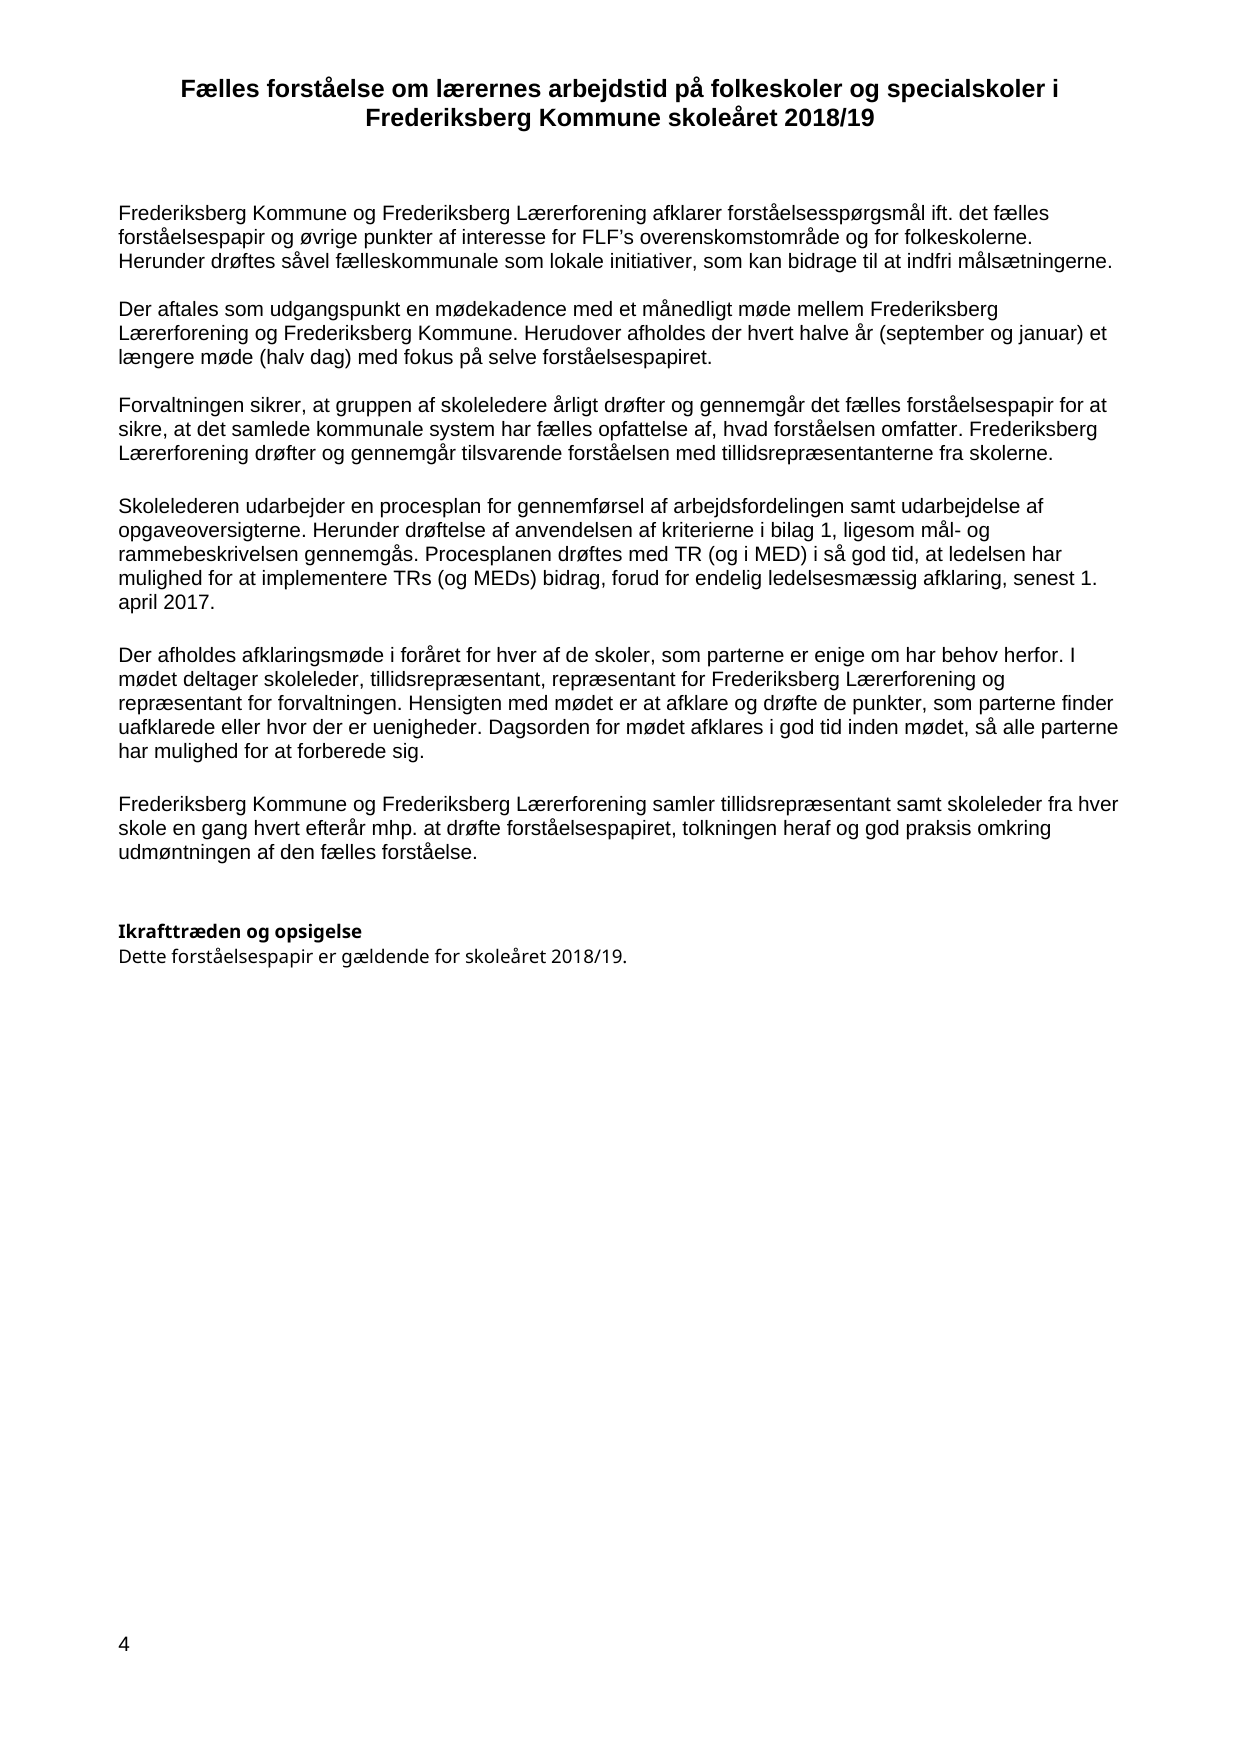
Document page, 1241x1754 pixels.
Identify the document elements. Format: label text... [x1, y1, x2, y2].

text Frederiksberg Kommune og Frederiksberg Lærerforening afklarer forståelsesspørgsmål ift. det fælles forståelsespapir og øvrige punkter af interesse for FLF’s overenskomstområde og for folkeskolerne. Herunder drøftes såvel fælleskommunale som lokale initiativer, som kan bidrage til at indfri målsætningerne. [118, 201, 1122, 273]
text Frederiksberg Kommune og Frederiksberg Lærerforening samler tillidsrepræsentant samt skoleleder fra hver skole en gang hvert efterår mhp. at drøfte forståelsespapiret, tolkningen heraf og god praksis omkring udmøntningen af den fælles forståelse. [118, 792, 1122, 864]
text Der afholdes afklaringsmøde i foråret for hver af de skoler, som parterne er enige om har behov herfor. I mødet deltager skoleleder, tillidsrepræsentant, repræsentant for Frederiksberg Lærerforening og repræsentant for forvaltningen. Hensigten med mødet er at afklare og drøfte de punkter, som parterne finder uafklarede eller hvor der er uenigheder. Dagsorden for mødet afklares i god tid inden mødet, så alle parterne har mulighed for at forberede sig. [118, 643, 1122, 763]
text Ikrafttræden og opsigelse [118, 918, 1122, 944]
text Forvaltningen sikrer, at gruppen af skoleledere årligt drøfter og gennemgår det fælles forståelsespapir for at sikre, at det samlede kommunale system har fælles opfattelse af, hvad forståelsen omfatter. Frederiksberg Lærerforening drøfter og gennemgår tilsvarende forståelsen med tillidsrepræsentanterne fra skolerne. [118, 393, 1122, 465]
text Skolelederen udarbejder en procesplan for gennemførsel af arbejdsfordelingen samt udarbejdelse af opgaveoversigterne. Herunder drøftelse af anvendelsen af kriterierne i bilag 1, ligesom mål- og rammebeskrivelsen gennemgås. Procesplanen drøftes med TR (og i MED) i så god tid, at ledelsen har mulighed for at implementere TRs (og MEDs) bidrag, forud for endelig ledelsesmæssig afklaring, senest 1. april 2017. [118, 494, 1122, 614]
text Der aftales som udgangspunkt en mødekadence med et månedligt møde mellem Frederiksberg Lærerforening og Frederiksberg Kommune. Herudover afholdes der hvert halve år (september og januar) et længere møde (halv dag) med fokus på selve forståelsespapiret. [118, 297, 1122, 369]
text Dette forståelsespapir er gældende for skoleåret 2018/19. [118, 944, 1122, 969]
